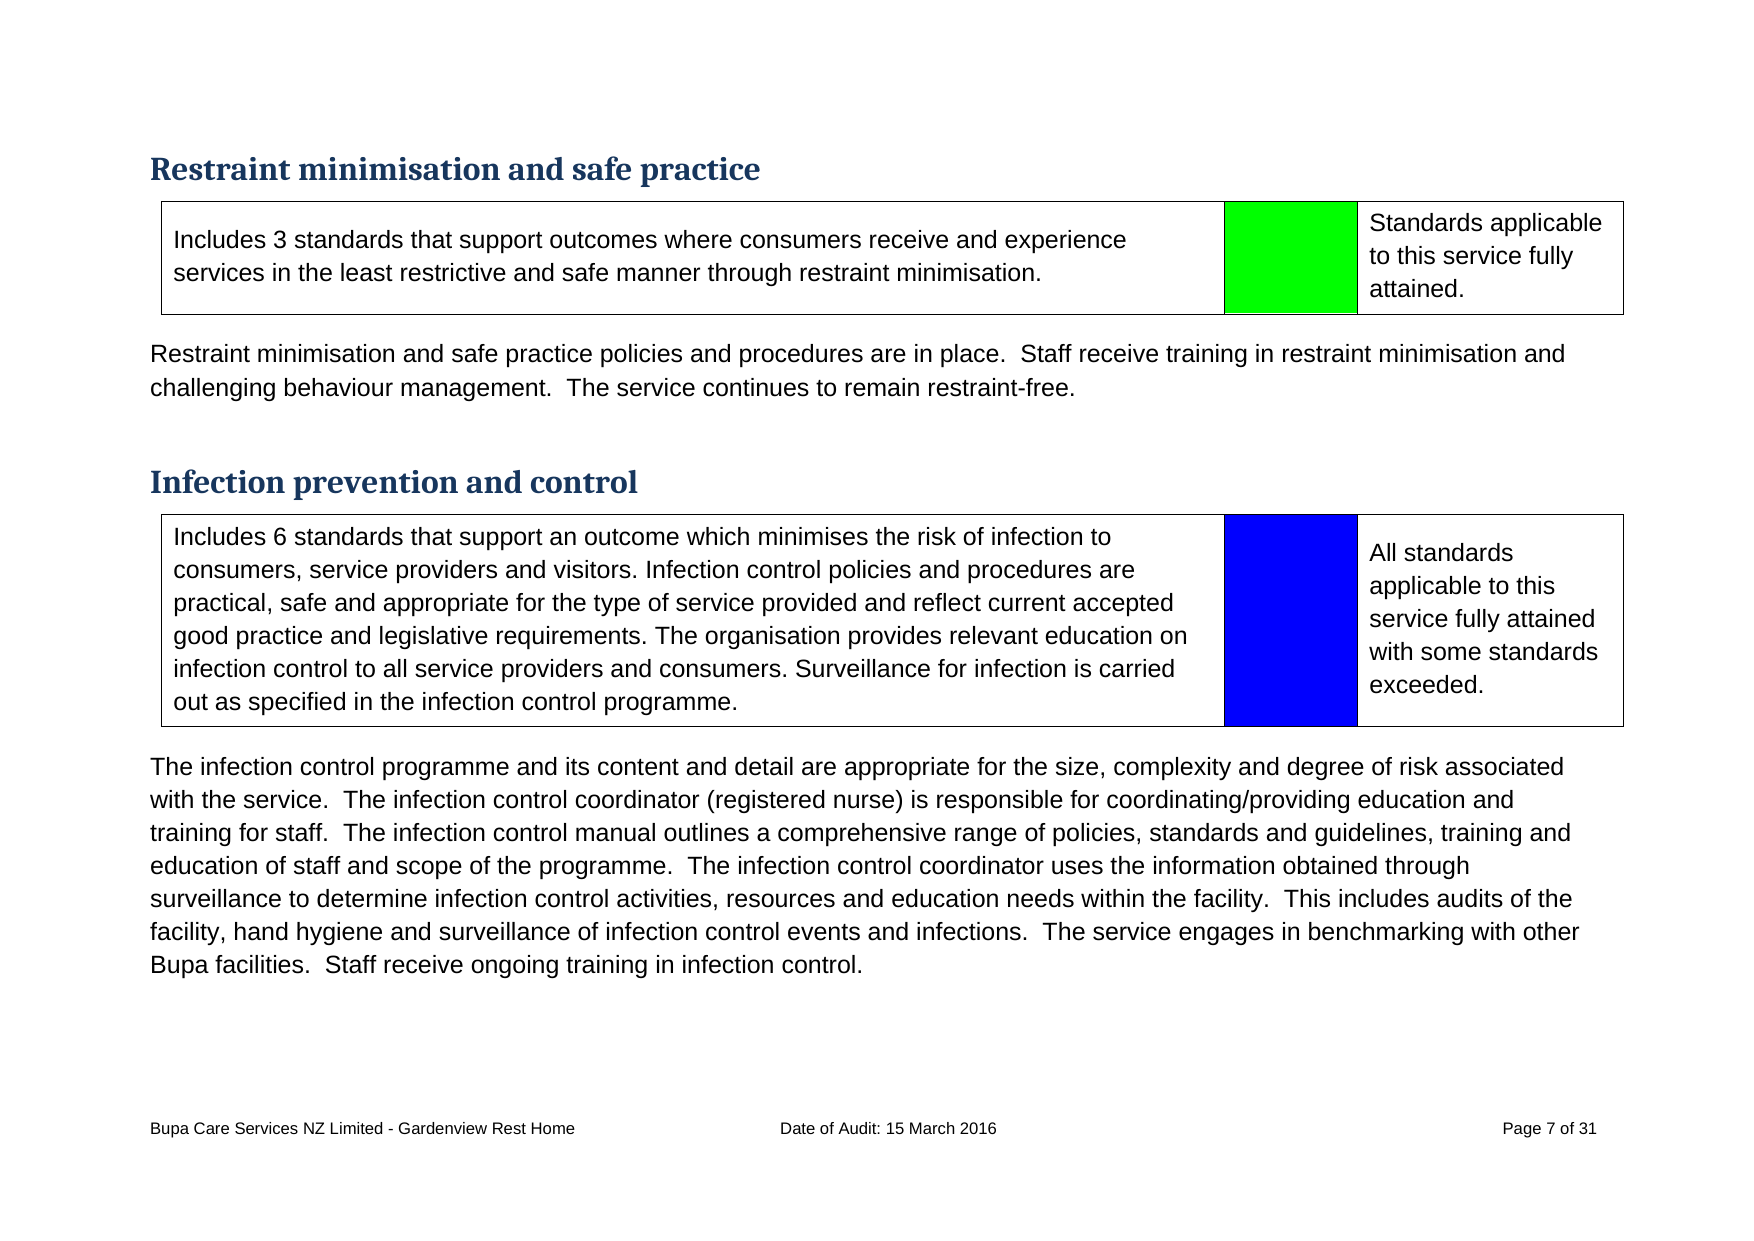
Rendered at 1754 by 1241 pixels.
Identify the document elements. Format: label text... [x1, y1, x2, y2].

table_header Standards applicable to this service fully attained. [1358, 202, 1623, 313]
table_header [1225, 515, 1357, 726]
table_header Includes 3 standards that support outcomes where consumers receive and experience services in the least restrictive and safe manner through restraint minimisation. [162, 202, 1224, 313]
table_header All standards applicable to this service fully attained with some standards exceeded. [1358, 515, 1623, 726]
text The infection control programme and its content and detail are appropriate for the size, complexity and degree of risk associated with the service. The infection control coordinator (registered nurse) is responsible for coordinating/providing education and training for staff. The infection control manual outlines a comprehensive range of policies, standards and guidelines, training and education of staff and scope of the programme. The infection control coordinator uses the information obtained through surveillance to determine infection control activities, resources and education needs within the facility. This includes audits of the facility, hand hygiene and surveillance of infection control events and infections. The service engages in benchmarking with other Bupa facilities. Staff receive ongoing training in infection control. [150, 752, 1604, 979]
table_header [1225, 202, 1357, 313]
subtitle Infection prevention and control [150, 463, 1604, 502]
subtitle Restraint minimisation and safe practice [150, 150, 1604, 188]
table_header Includes 6 standards that support an outcome which minimises the risk of infection to consumers, service providers and visitors. Infection control policies and procedures are practical, safe and appropriate for the type of service provided and reflect current accepted good practice and legislative requirements. The organisation provides relevant education on infection control to all service providers and consumers. Surveillance for infection is carried out as specified in the infection control programme. [162, 515, 1224, 726]
text Restraint minimisation and safe practice policies and procedures are in place. Staff receive training in restraint minimisation and challenging behaviour management. The service continues to remain restraint-free. [150, 339, 1604, 401]
